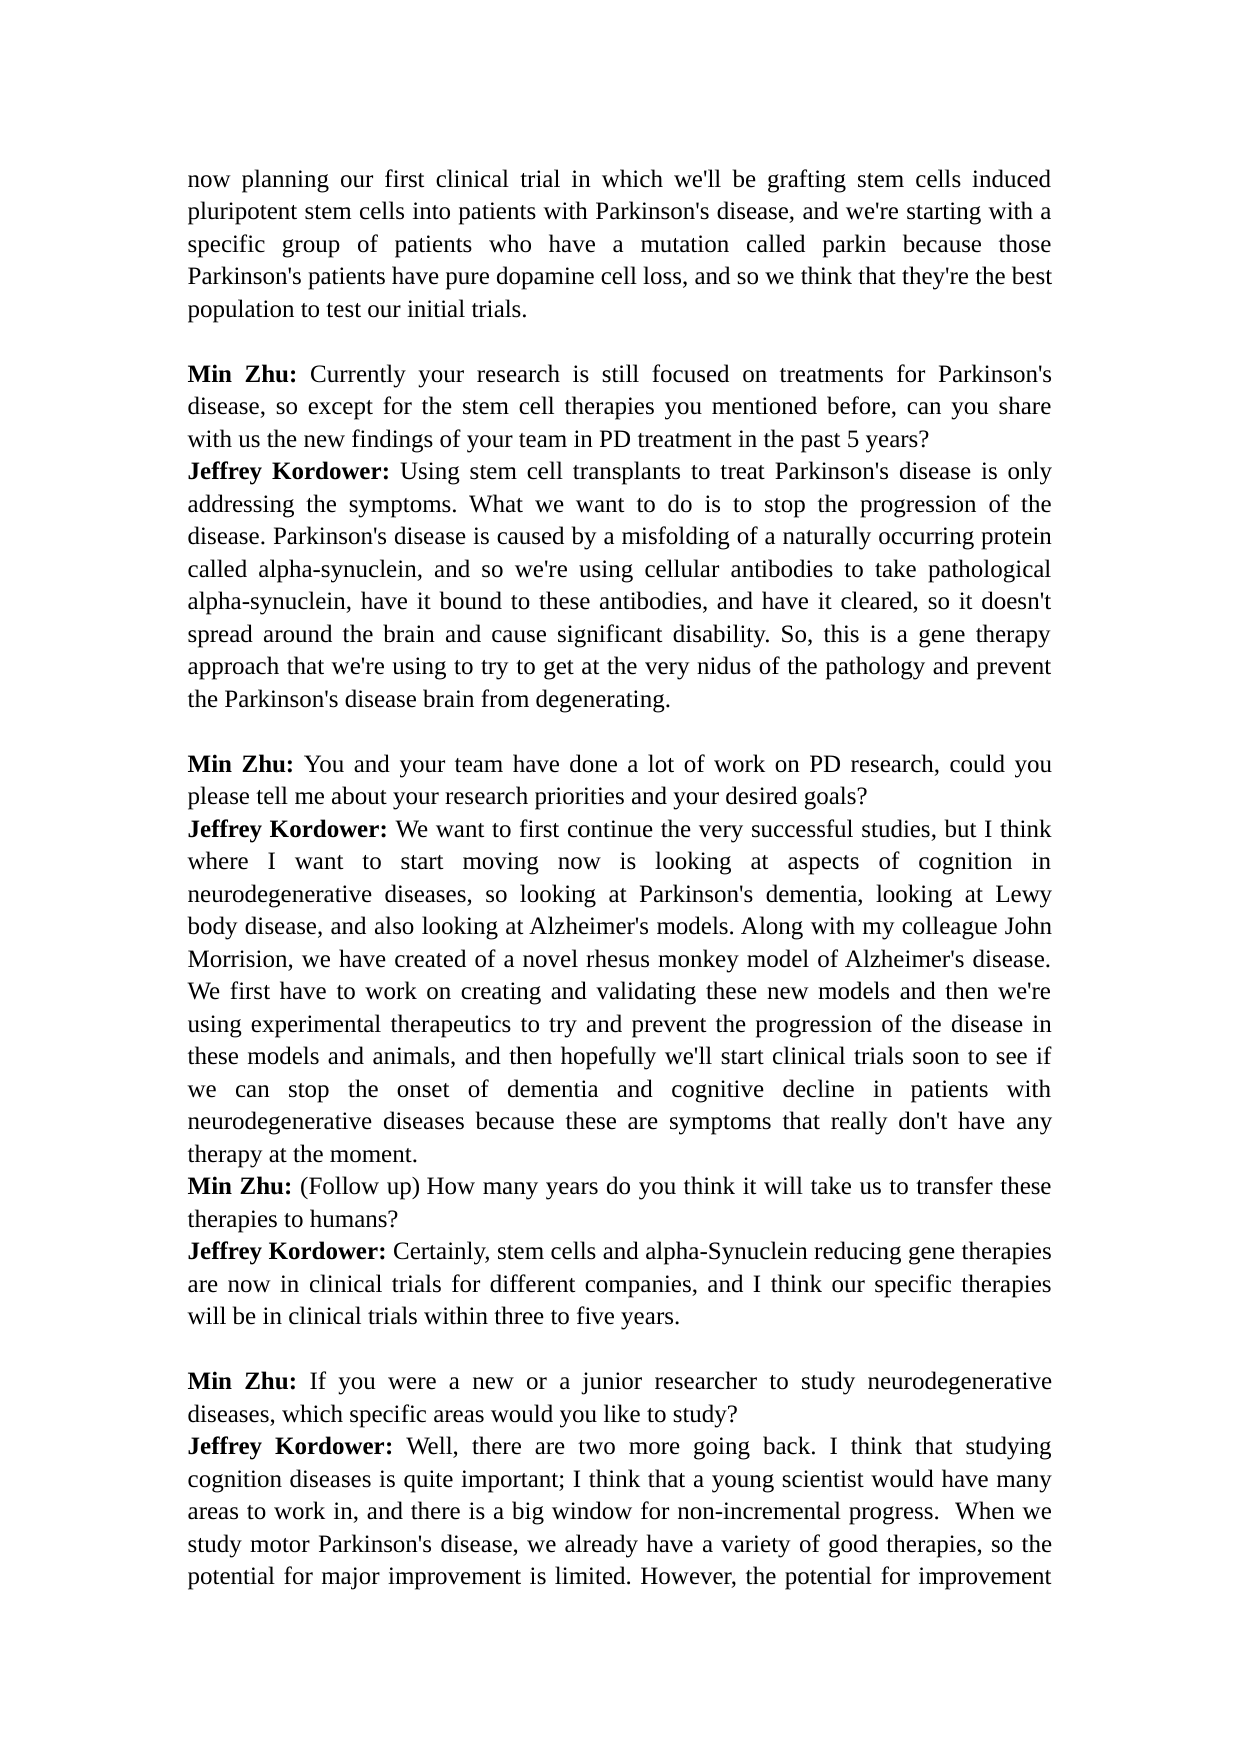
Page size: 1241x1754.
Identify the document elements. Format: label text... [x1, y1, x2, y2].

text Jeffrey Kordower: Using stem cell transplants to treat Parkinson's disease is only addressing the symptoms. What we want to do is to stop the progression of the disease. Parkinson's disease is caused by a misfolding of a naturally occurring protein called alpha-synuclein, and so we're using cellular antibodies to take pathological alpha-synuclein, have it bound to these antibodies, and have it cleared, so it doesn't spread around the brain and cause significant disability. So, this is a gene therapy approach that we're using to try to get at the very nidus of the pathology and prevent the Parkinson's disease brain from degenerating. [187, 454, 1053, 714]
text Jeffrey Kordower: We want to first continue the very successful studies, but I think where I want to start moving now is looking at aspects of cognition in neurodegenerative diseases, so looking at Parkinson's dementia, looking at Lewy body disease, and also looking at Alzheimer's models. Along with my colleague John Morrision, we have created of a novel rhesus monkey model of Alzheimer's disease. We first have to work on creating and validating these new models and then we're using experimental therapeutics to try and prevent the progression of the disease in these models and animals, and then hopefully we'll start clinical trials soon to see if we can stop the onset of dementia and cognitive decline in patients with neurodegenerative diseases because these are symptoms that really don't have any therapy at the moment. [187, 812, 1053, 917]
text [187, 1429, 1053, 1592]
text Jeffrey Kordower: We want to first continue the very successful studies, but I think where I want to start moving now is looking at aspects of cognition in neurodegenerative diseases, so looking at Parkinson's dementia, looking at Lewy body disease, and also looking at Alzheimer's models. Along with my colleague John Morrision, we have created of a novel rhesus monkey model of Alzheimer's disease. We first have to work on creating and validating these new models and then we're using experimental therapeutics to try and prevent the progression of the disease in these models and animals, and then hopefully we'll start clinical trials soon to see if we can stop the onset of dementia and cognitive decline in patients with neurodegenerative diseases because these are symptoms that really don't have any therapy at the moment. [187, 1054, 1053, 1169]
text Min Zhu: Currently your research is still focused on treatments for Parkinson's disease, so except for the stem cell therapies you mentioned before, can you share with us the new findings of your team in PD treatment in the past 5 years? [187, 382, 1053, 454]
text Jeffrey Kordower: We want to first continue the very successful studies, but I think where I want to start moving now is looking at aspects of cognition in neurodegenerative diseases, so looking at Parkinson's dementia, looking at Lewy body disease, and also looking at Alzheimer's models. Along with my colleague John Morrision, we have created of a novel rhesus monkey model of Alzheimer's disease. We first have to work on creating and validating these new models and then we're using experimental therapeutics to try and prevent the progression of the disease in these models and animals, and then hopefully we'll start clinical trials soon to see if we can stop the onset of dementia and cognitive decline in patients with neurodegenerative diseases because these are symptoms that really don't have any therapy at the moment. [187, 918, 1053, 1053]
text Min Zhu: If you were a new or a junior researcher to study neurodegenerative diseases, which specific areas would you like to study? [187, 1389, 1053, 1429]
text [187, 162, 1053, 324]
text Jeffrey Kordower: Certainly, stem cells and alpha-Synuclein reducing gene therapies are now in clinical trials for different companies, and I think our specific therapies will be in clinical trials within three to five years. [187, 1234, 1053, 1332]
text Min Zhu: You and your team have done a lot of work on PD research, could you please tell me about your research priorities and your desired goals? [187, 772, 1053, 812]
text Min Zhu: (Follow up) How many years do you think it will take us to transfer these therapies to humans? [187, 1169, 1053, 1234]
